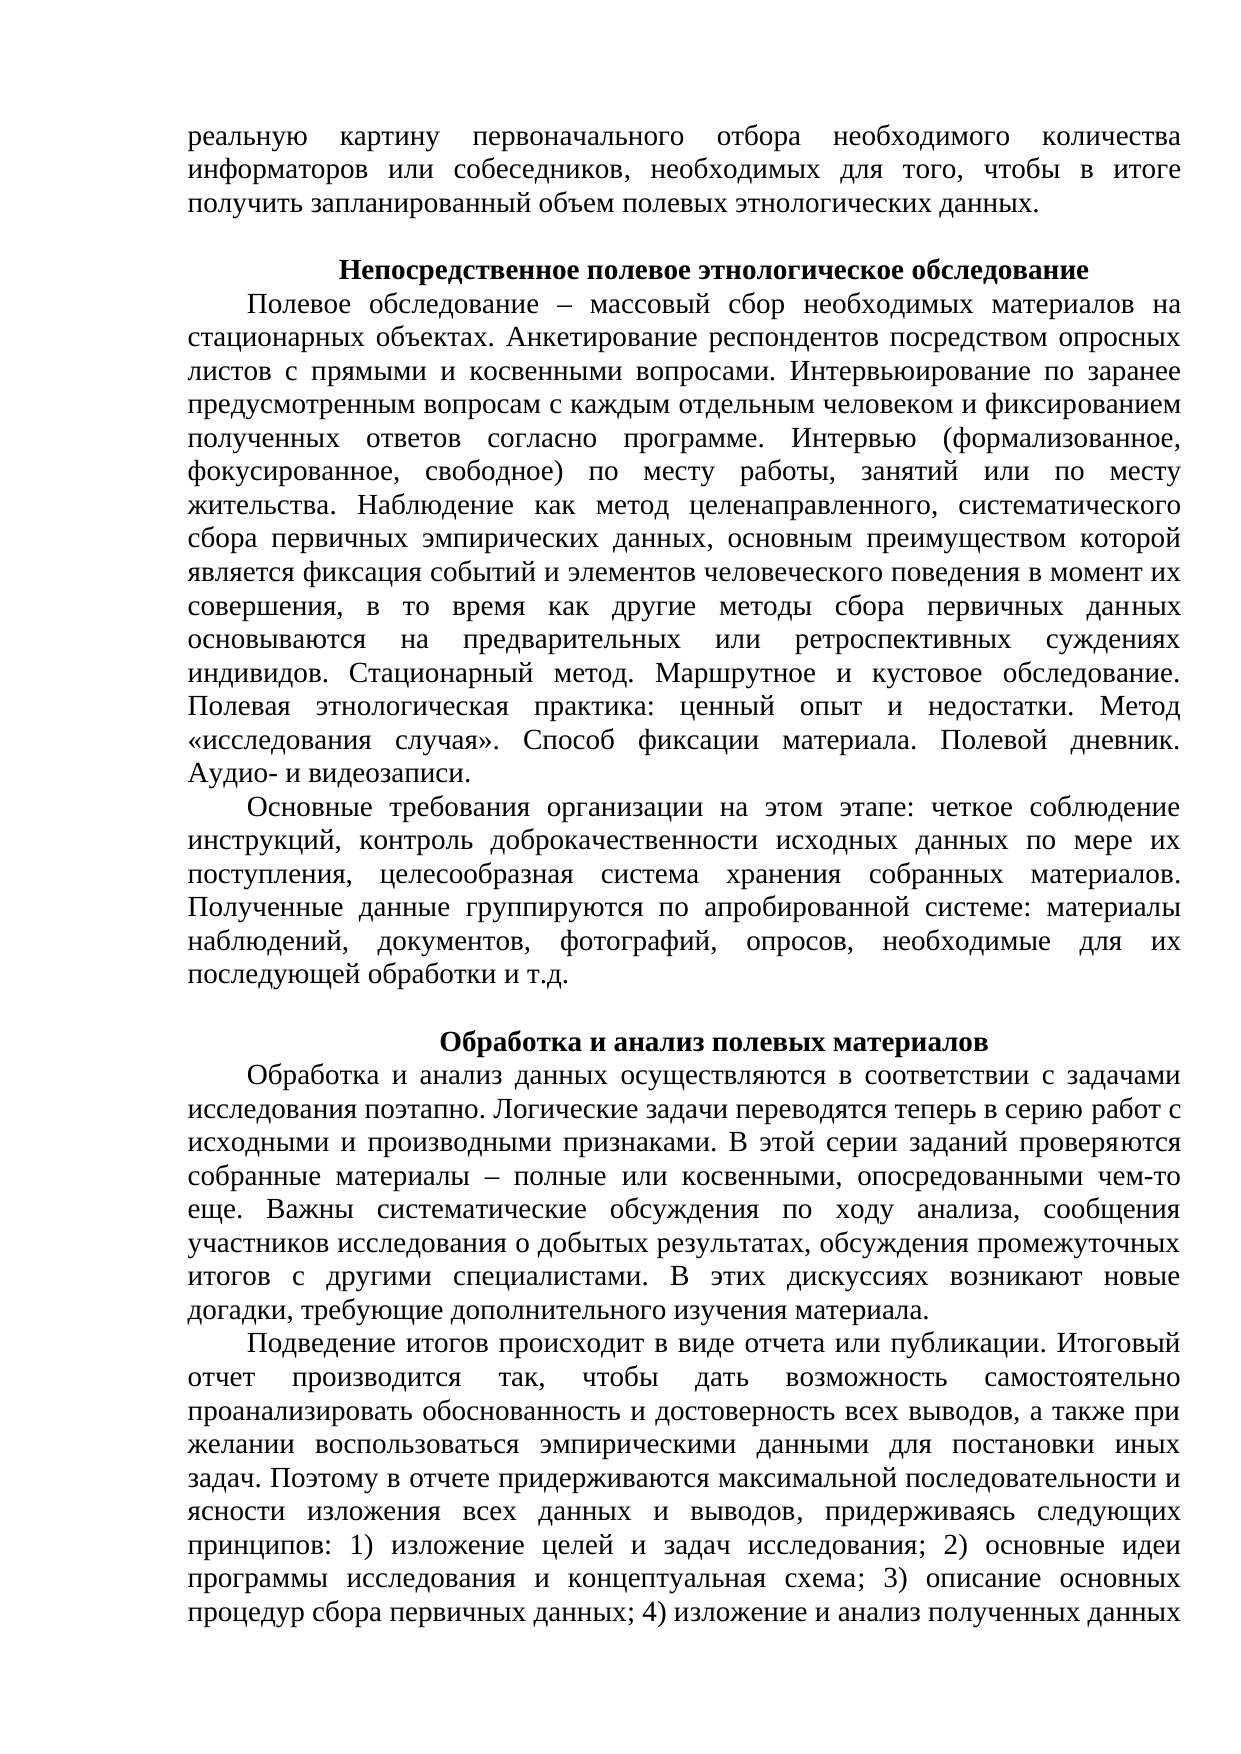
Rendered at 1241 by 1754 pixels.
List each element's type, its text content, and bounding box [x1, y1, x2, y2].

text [187, 1326, 1181, 1627]
text Непосредственное полевое этнологическое обследование [187, 252, 1181, 286]
text Полевое обследование – массовый сбор необходимых материалов на стационарных объектах. Анкетирование респондентов посредством опросных листов с прямыми и косвенными вопросами. Интервьюирование по заранее предусмотренным вопросам с каждым отдельным человеком и фиксированием полученных ответов согласно программе. Интервью (формализованное, фокусированное, свободное) по месту работы, занятий или по месту жительства. Наблюдение как метод целенаправленного, систематического сбора первичных эмпирических данных, основным преимуществом которой является фиксация событий и элементов человеческого поведения в момент их совершения, в то время как другие методы сбора первичных данных основываются на предварительных или ретроспективных суждениях индивидов. Стационарный метод. Маршрутное и кустовое обследование. Полевая этнологическая практика: ценный опыт и недостатки. Метод «исследования случая». Способ фиксации материала. Полевой дневник. Аудио- и видеозаписи. [187, 286, 1181, 789]
text Основные требования организации на этом этапе: четкое соблюдение инструкций, контроль доброкачественности исходных данных по мере их поступления, целесообразная система хранения собранных материалов. Полученные данные группируются по апробированной системе: материалы наблюдений, документов, фотографий, опросов, необходимые для их последующей обработки и т.д. [187, 789, 1181, 990]
text Обработка и анализ полевых материалов [187, 1024, 1181, 1057]
text Обработка и анализ данных осуществляются в соответствии с задачами исследования поэтапно. Логические задачи переводятся теперь в серию работ с исходными и производными признаками. В этой серии заданий проверяются собранные материалы – полные или косвенными, опосредованными чем-то еще. Важны систематические обсуждения по ходу анализа, сообщения участников исследования о добытых результатах, обсуждения промежуточных итогов с другими специалистами. В этих дискуссиях возникают новые догадки, требующие дополнительного изучения материала. [187, 1057, 1181, 1326]
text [187, 118, 1181, 219]
